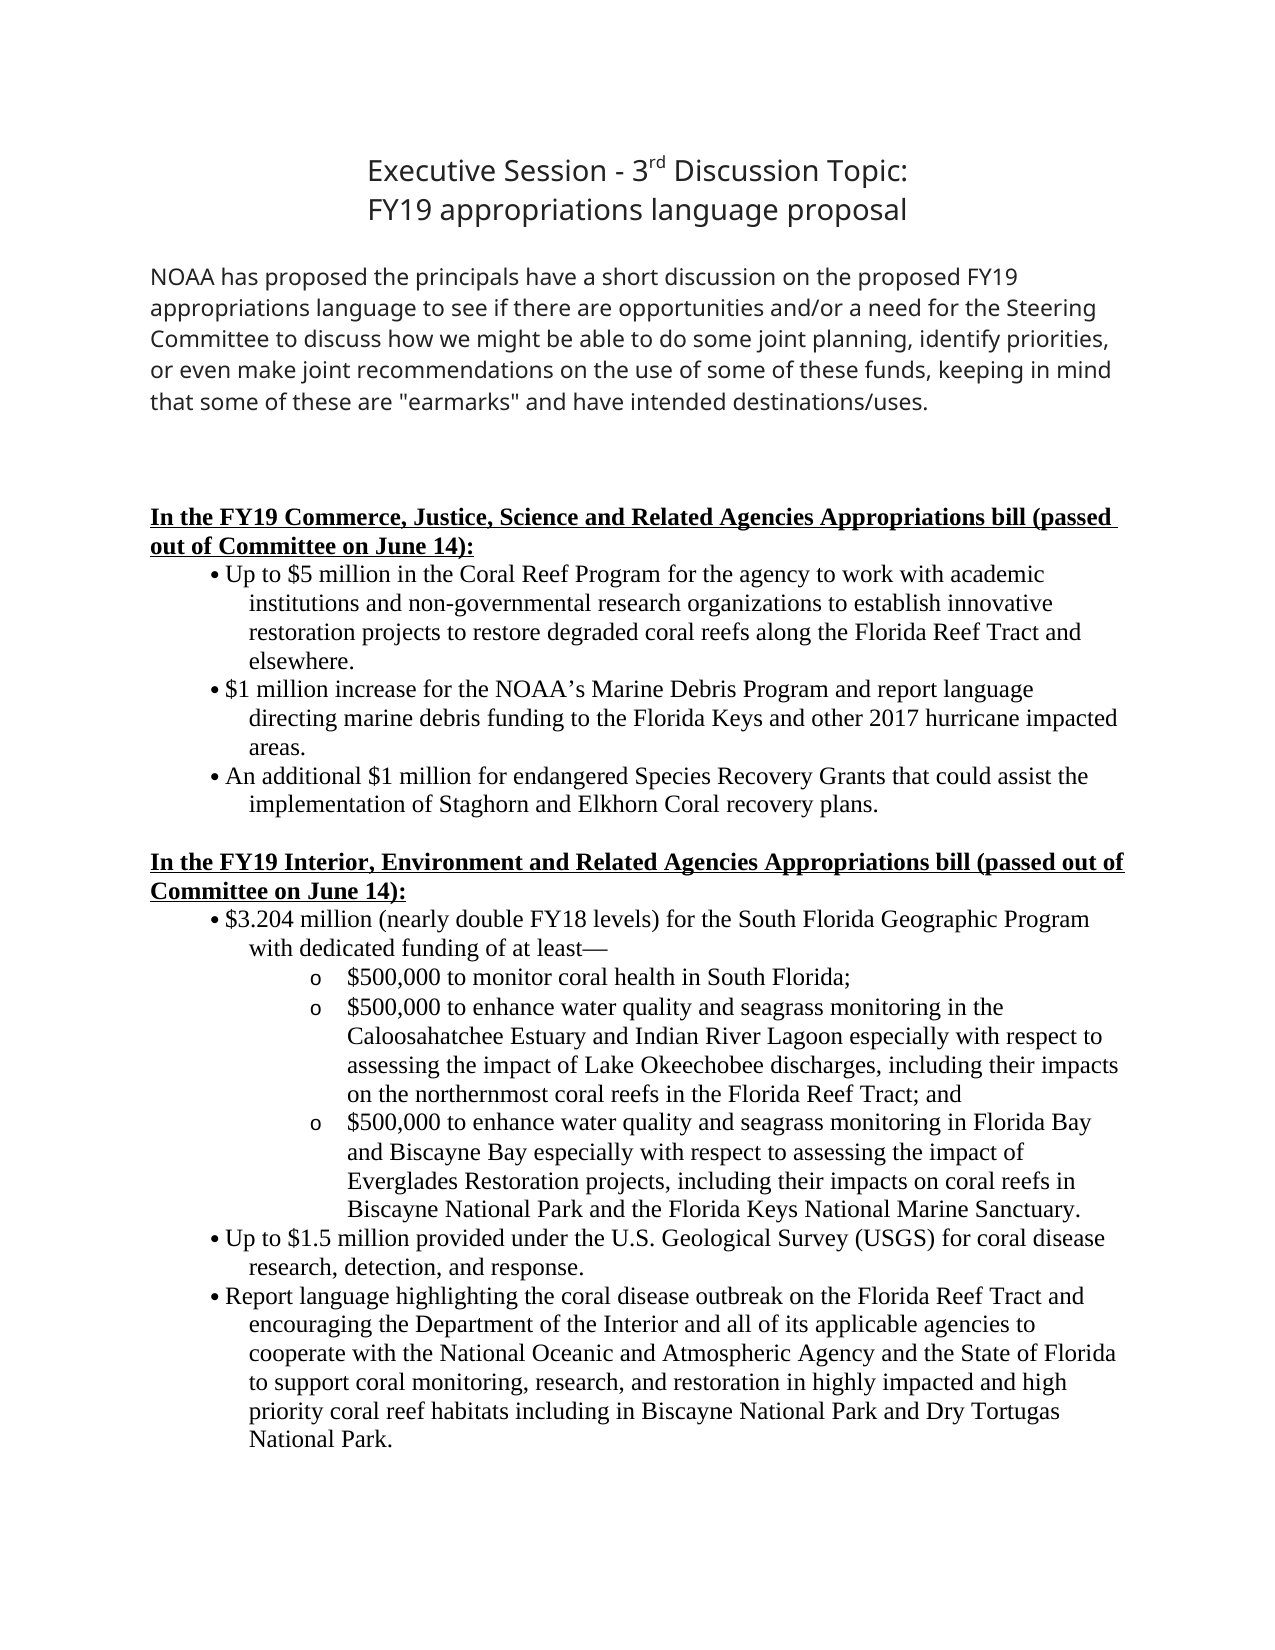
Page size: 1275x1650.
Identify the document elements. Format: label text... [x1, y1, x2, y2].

list $500,000 to enhance water quality and seagrass monitoring in the Caloosahatchee Estuary and Indian River Lagoon especially with respect to assessing the impact of Lake Okeechobee discharges, including their impacts on the northernmost coral reefs in the Florida Reef Tract; and [309, 992, 1125, 1107]
list $1 million increase for the NOAA’s Marine Debris Program and report language directing marine debris funding to the Florida Keys and other 2017 hurricane impacted areas. [211, 674, 1125, 761]
text In the FY19 Commerce, Justice, Science and Related Agencies Appropriations bill (passed out of Committee on June 14): [150, 502, 1125, 559]
list $3.204 million (nearly double FY18 levels) for the South Florida Geographic Program with dedicated funding of at least— [211, 904, 1125, 962]
list Up to $1.5 million provided under the U.S. Geological Survey (USGS) for coral disease research, detection, and response. [211, 1223, 1125, 1281]
list $500,000 to enhance water quality and seagrass monitoring in Florida Bay and Biscayne Bay especially with respect to assessing the impact of Everglades Restoration projects, including their impacts on coral reefs in Biscayne National Park and the Florida Keys National Marine Sanctuary. [309, 1107, 1125, 1223]
list $500,000 to monitor coral health in South Florida; [309, 962, 1125, 992]
text Executive Session - 3rd Discussion Topic: [150, 150, 1125, 190]
text FY19 appropriations language proposal [150, 190, 1125, 229]
list Up to $5 million in the Coral Reef Program for the agency to work with academic institutions and non-governmental research organizations to establish innovative restoration projects to restore degraded coral reefs along the Florida Reef Tract and elsewhere. [211, 559, 1125, 674]
list Report language highlighting the coral disease outbreak on the Florida Reef Tract and encouraging the Department of the Interior and all of its applicable agencies to cooperate with the National Oceanic and Atmospheric Agency and the State of Florida to support coral monitoring, research, and restoration in highly impacted and high priority coral reef habitats including in Biscayne National Park and Dry Tortugas National Park. [211, 1281, 1125, 1453]
list An additional $1 million for endangered Species Recovery Grants that could assist the implementation of Staghorn and Elkhorn Coral recovery plans. [211, 761, 1125, 818]
text In the FY19 Interior, Environment and Related Agencies Appropriations bill (passed out of Committee on June 14): [150, 873, 1125, 904]
text NOAA has proposed the principals have a short discussion on the proposed FY19 appropriations language to see if there are opportunities and/or a need for the Steering Committee to discuss how we might be able to do some joint planning, identify priorities, or even make joint recommendations on the use of some of these funds, keeping in mind that some of these are "earmarks" and have intended destinations/uses. [150, 261, 1125, 417]
text In the FY19 Interior, Environment and Related Agencies Appropriations bill (passed out of Committee on June 14): [150, 847, 1125, 872]
